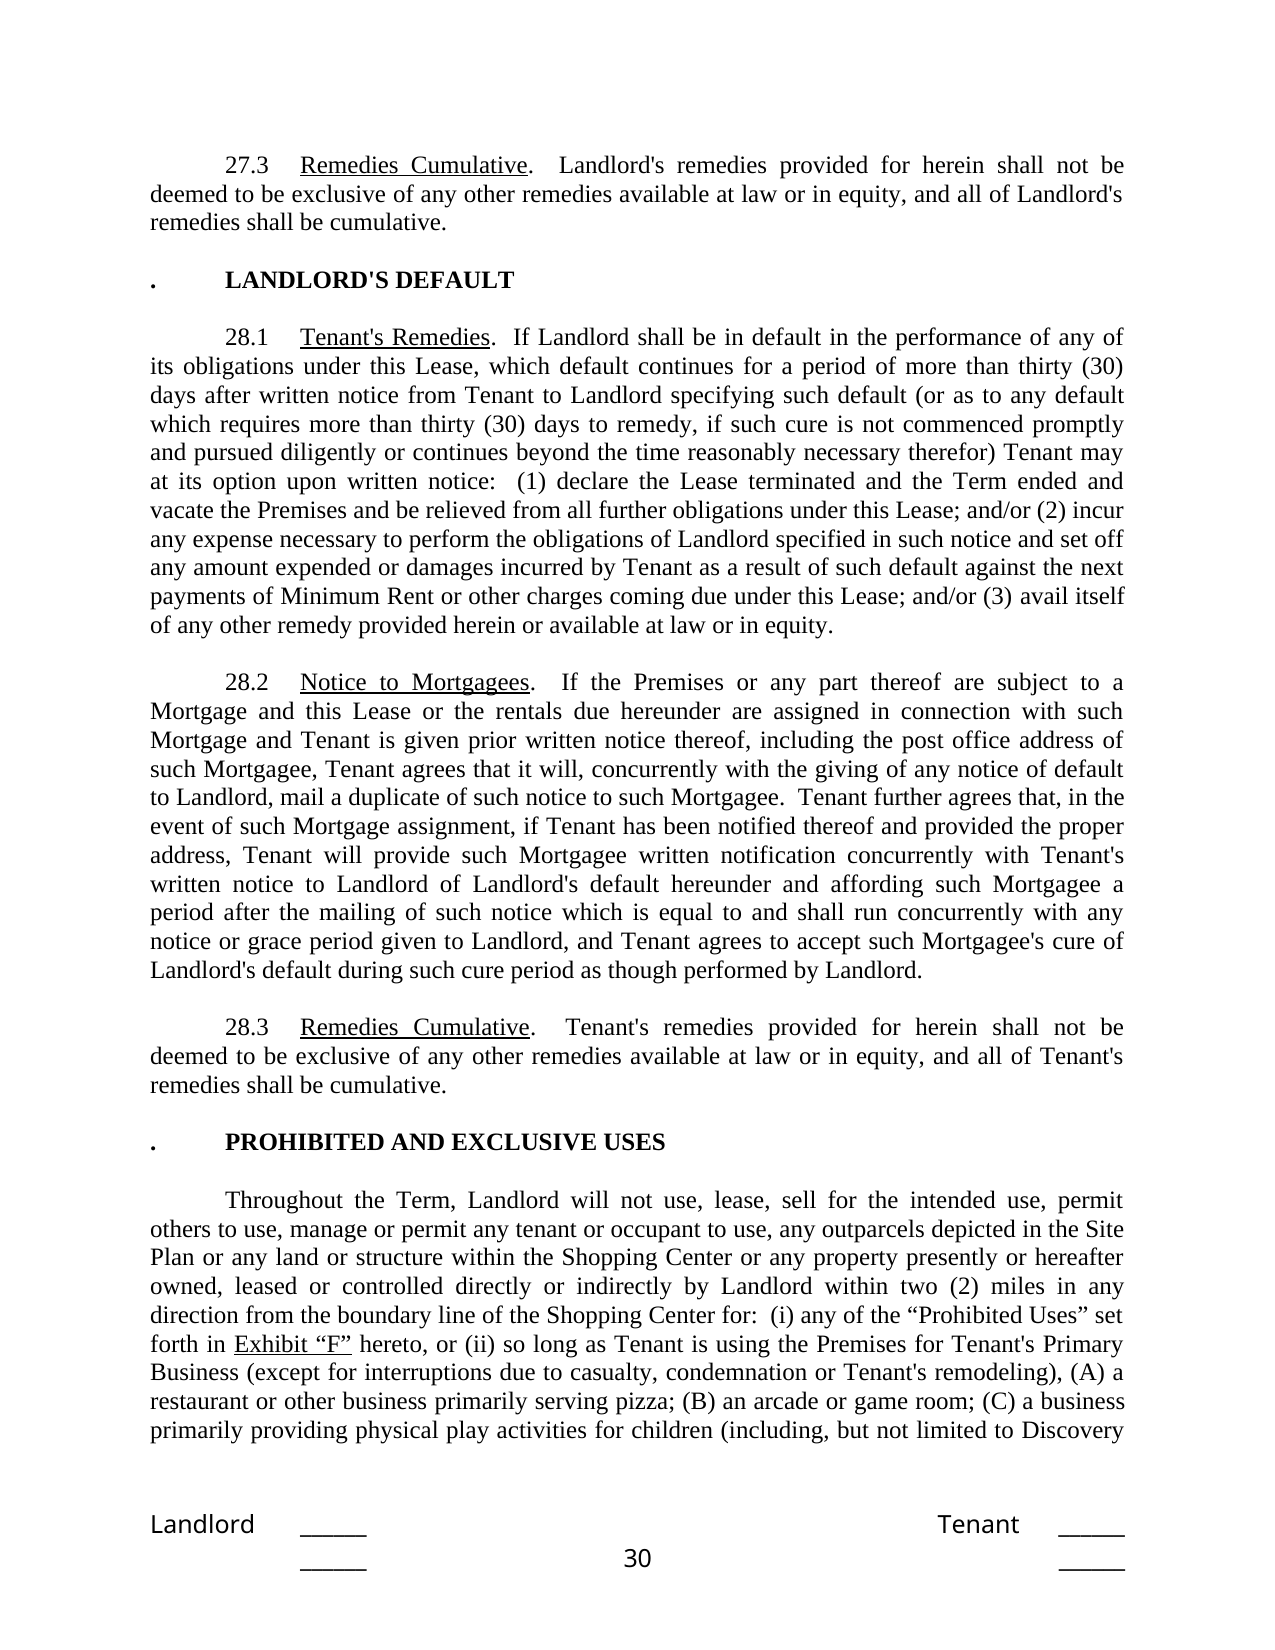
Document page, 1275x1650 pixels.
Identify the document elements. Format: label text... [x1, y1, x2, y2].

text . LANDLORD'S DEFAULT [150, 265, 1125, 294]
text . PROHIBITED AND EXCLUSIVE USES [150, 1127, 1125, 1156]
text 27.3 Remedies Cumulative. Landlord's remedies provided for herein shall not be deemed to be exclusive of any other remedies available at law or in equity, and all of Landlord's remedies shall be cumulative. [150, 150, 1125, 236]
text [150, 1185, 1125, 1444]
text 28.3 Remedies Cumulative. Tenant's remedies provided for herein shall not be deemed to be exclusive of any other remedies available at law or in equity, and all of Tenant's remedies shall be cumulative. [150, 1012, 1125, 1099]
text 28.1 Tenant's Remedies. If Landlord shall be in default in the performance of any of its obligations under this Lease, which default continues for a period of more than thirty (30) days after written notice from Tenant to Landlord specifying such default (or as to any default which requires more than thirty (30) days to remedy, if such cure is not commenced promptly and pursued diligently or continues beyond the time reasonably necessary therefor) Tenant may at its option upon written notice: (1) declare the Lease terminated and the Term ended and vacate the Premises and be relieved from all further obligations under this Lease; and/or (2) incur any expense necessary to perform the obligations of Landlord specified in such notice and set off any amount expended or damages incurred by Tenant as a result of such default against the next payments of Minimum Rent or other charges coming due under this Lease; and/or (3) avail itself of any other remedy provided herein or available at law or in equity. [150, 322, 1125, 639]
text 28.2 Notice to Mortgagees. If the Premises or any part thereof are subject to a Mortgage and this Lease or the rentals due hereunder are assigned in connection with such Mortgage and Tenant is given prior written notice thereof, including the post office address of such Mortgagee, Tenant agrees that it will, concurrently with the giving of any notice of default to Landlord, mail a duplicate of such notice to such Mortgagee. Tenant further agrees that, in the event of such Mortgage assignment, if Tenant has been notified thereof and provided the proper address, Tenant will provide such Mortgagee written notification concurrently with Tenant's written notice to Landlord of Landlord's default hereunder and affording such Mortgagee a period after the mailing of such notice which is equal to and shall run concurrently with any notice or grace period given to Landlord, and Tenant agrees to accept such Mortgagee's cure of Landlord's default during such cure period as though performed by Landlord. [150, 667, 1125, 984]
